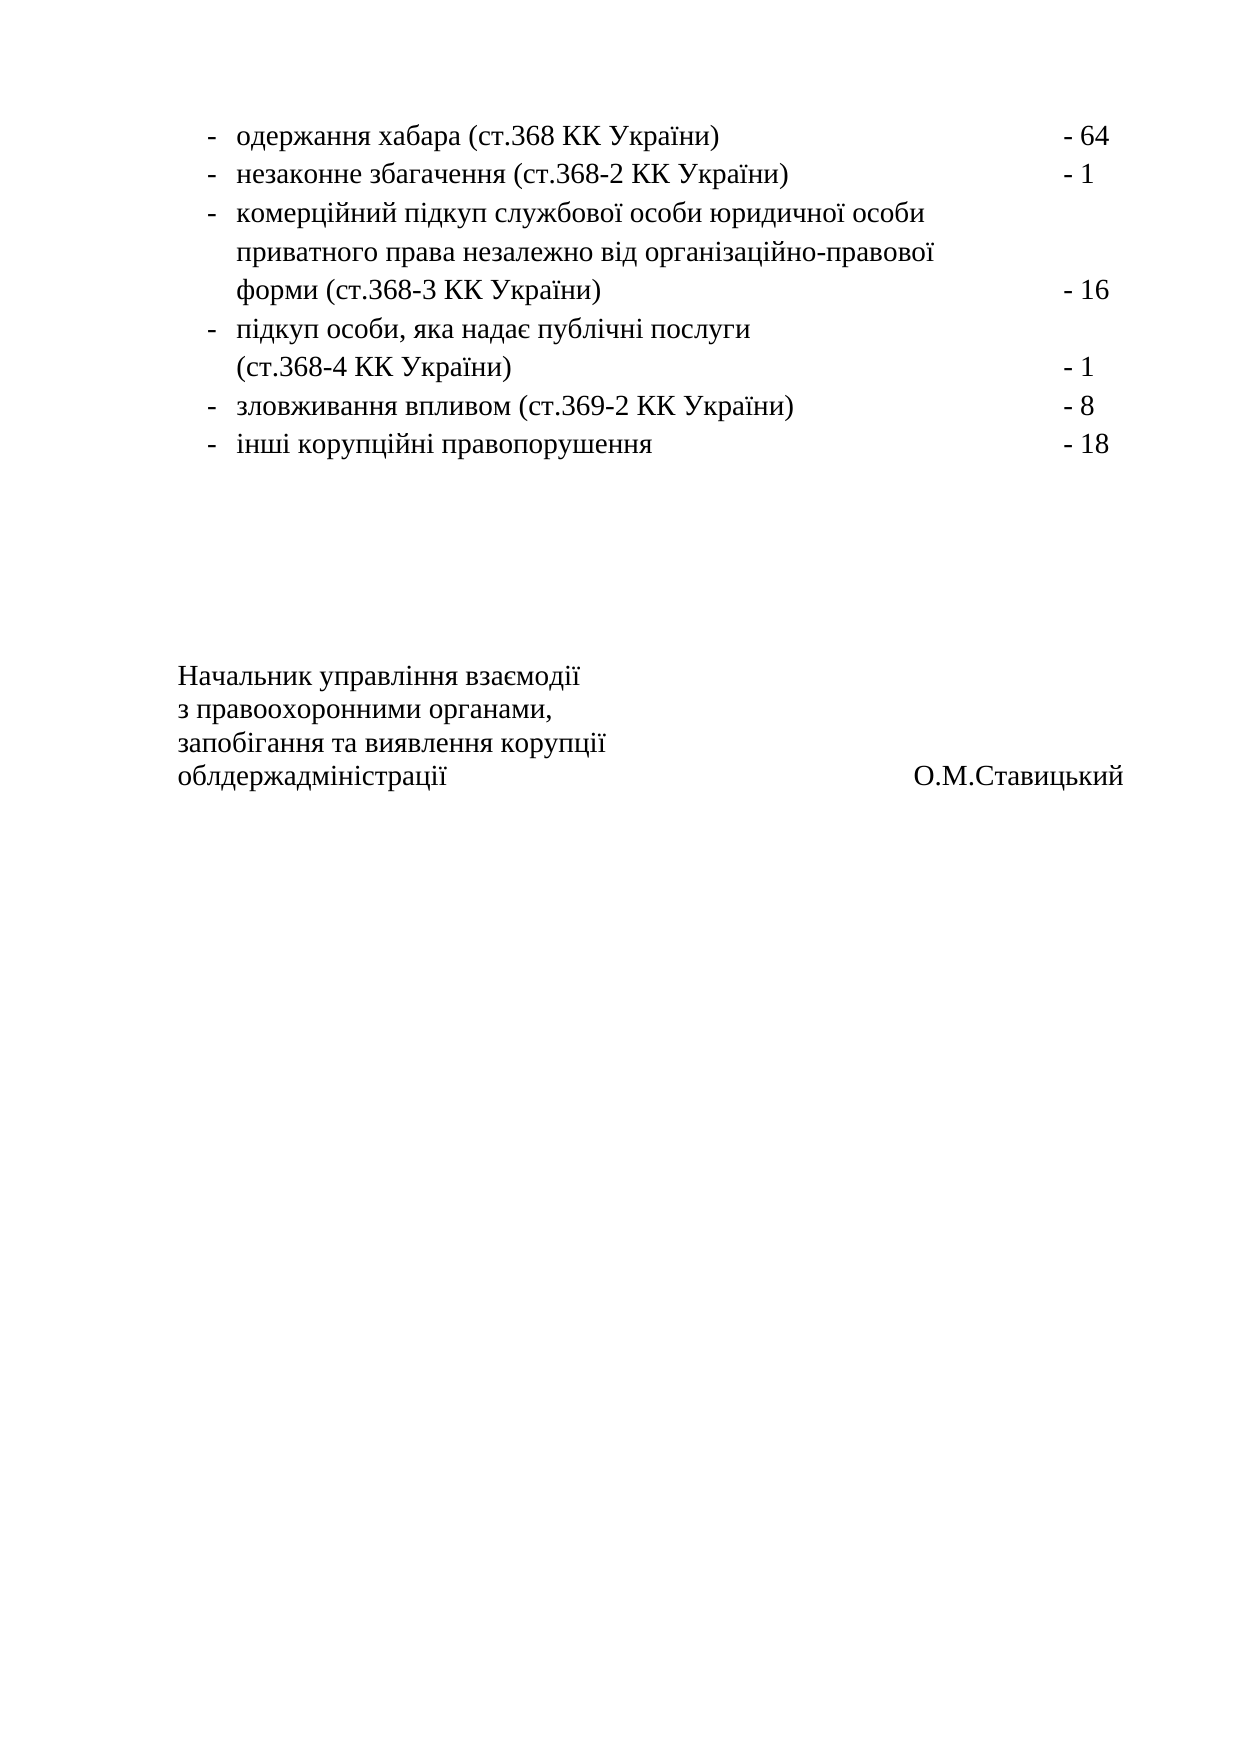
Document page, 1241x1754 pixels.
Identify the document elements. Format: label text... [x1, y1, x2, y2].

list одержання хабара (ст.368 КК України) - 64 [207, 118, 1152, 152]
list форми (ст.368-3 КК України) - 16 [207, 272, 1152, 306]
text облдержадміністрації О.М.Ставицький [177, 758, 1152, 792]
list незаконне збагачення (ст.368-2 КК України) - 1 [207, 157, 1152, 190]
text з правоохоронними органами, [177, 691, 1152, 725]
list (ст.368-4 КК України) - 1 [207, 349, 1152, 383]
text запобігання та виявлення корупції [177, 725, 1152, 758]
list приватного права незалежно від організаційно-правової [207, 234, 1152, 267]
text Начальник управління взаємодії [177, 658, 1152, 691]
list зловживання впливом (ст.369-2 КК України) - 8 [207, 388, 1152, 421]
list комерційний підкуп службової особи юридичної особи [207, 195, 1152, 229]
list інші корупційні правопорушення - 18 [207, 426, 1152, 460]
list підкуп особи, яка надає публічні послуги [207, 311, 1152, 344]
